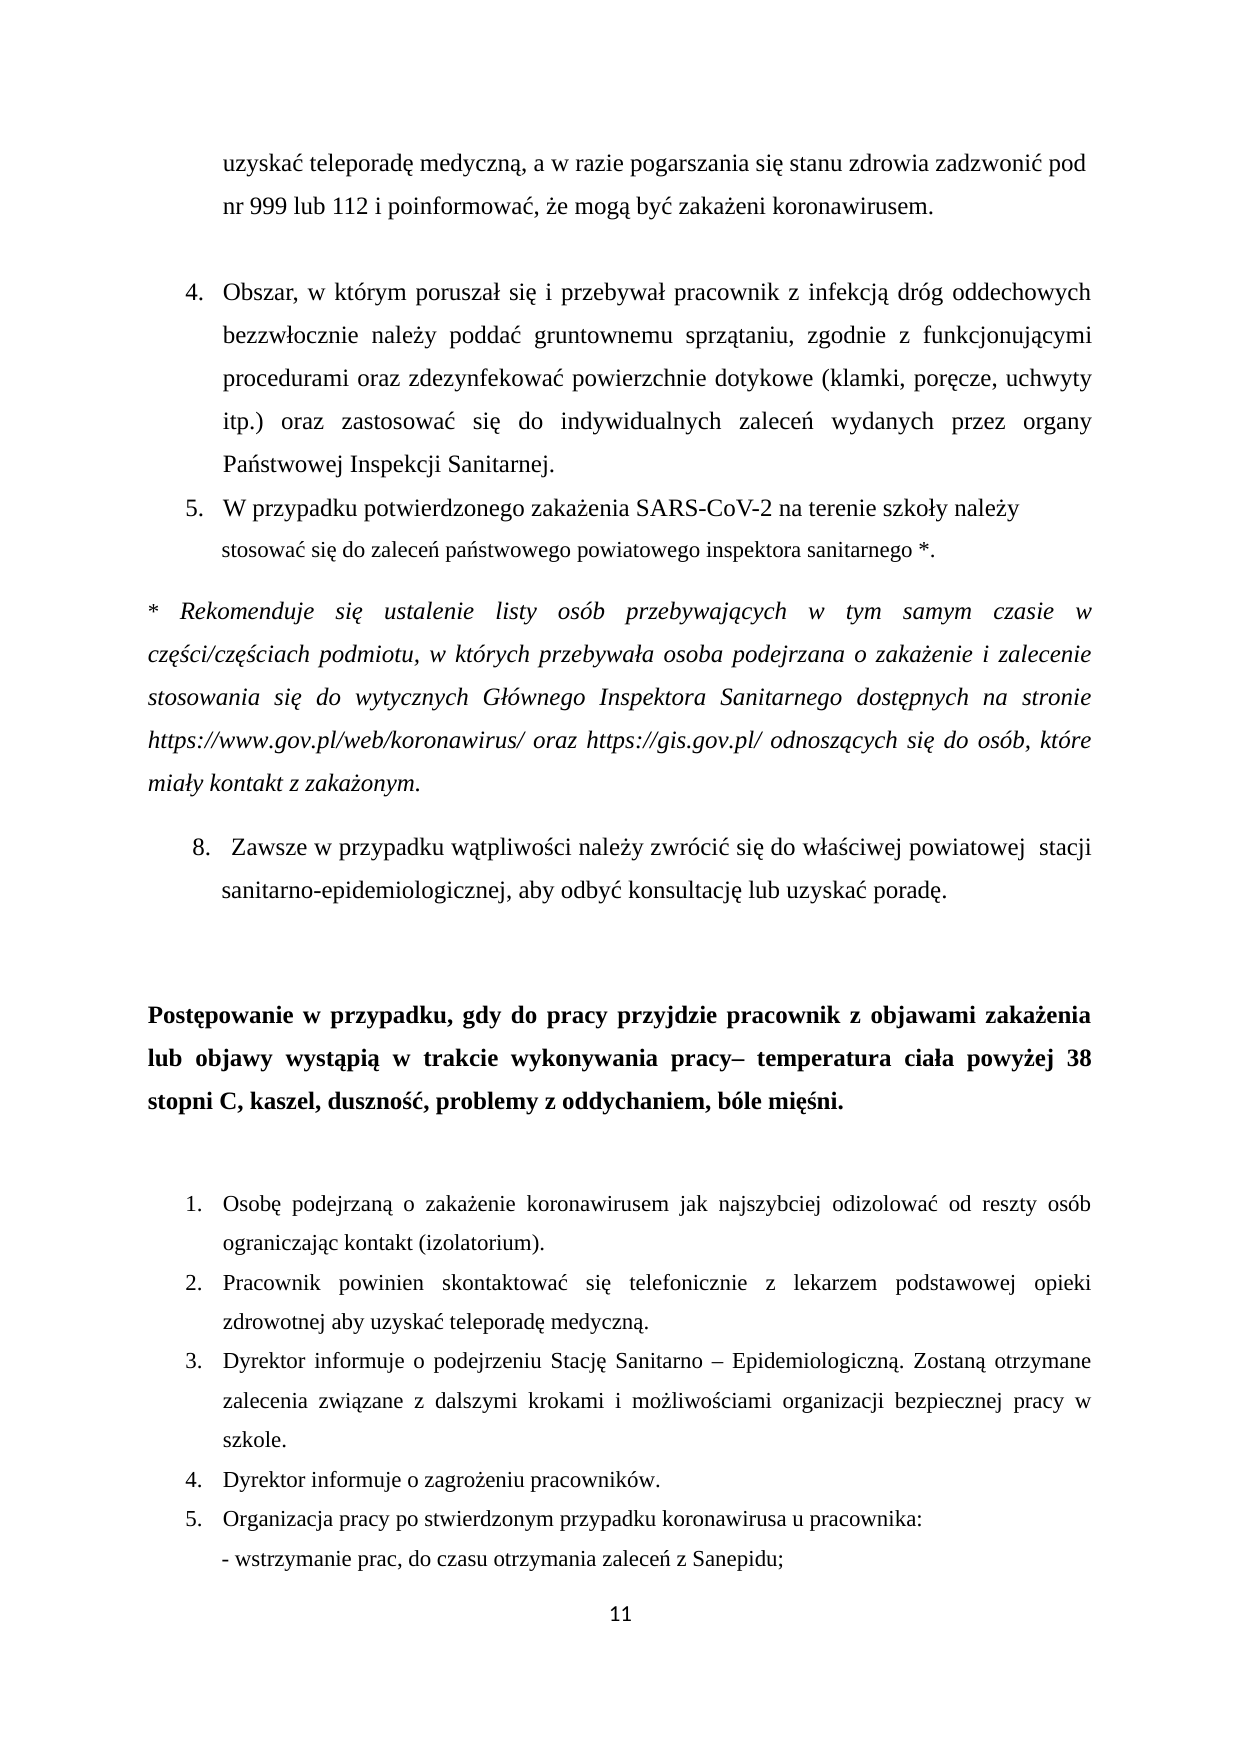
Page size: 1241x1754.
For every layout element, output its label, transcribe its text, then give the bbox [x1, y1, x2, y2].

list Dyrektor informuje o zagrożeniu pracowników. [185, 1466, 1093, 1492]
list Organizacja pracy po stwierdzonym przypadku koronawirusa u pracownika: [185, 1505, 1093, 1532]
list Obszar, w którym poruszał się i przebywał pracownik z infekcją dróg oddechowych bezzwłocznie należy poddać gruntownemu sprzątaniu, zgodnie z funkcjonującymi procedurami oraz zdezynfekować powierzchnie dotykowe (klamki, poręcze, uchwyty itp.) oraz zastosować się do indywidualnych zaleceń wydanych przez organy Państwowej Inspekcji Sanitarnej. [185, 277, 1093, 478]
list W przypadku potwierdzonego zakażenia SARS-CoV-2 na terenie szkoły należy [185, 493, 1093, 521]
list Pracownik powinien skontaktować się telefonicznie z lekarzem podstawowej opieki zdrowotnej aby uzyskać teleporadę medyczną. [185, 1268, 1093, 1334]
subtitle Postępowanie w przypadku, gdy do pracy przyjdzie pracownik z objawami zakażenia lub objawy wystąpią w trakcie wykonywania pracy– temperatura ciała powyżej 38 stopni C, kaszel, duszność, problemy z oddychaniem, bóle mięśni. [148, 1000, 1093, 1115]
text 8. Zawsze w przypadku wątpliwości należy zwrócić się do właściwej powiatowej stacji sanitarno-epidemiologicznej, aby odbyć konsultację lub uzyskać poradę. [192, 832, 1093, 904]
text - wstrzymanie prac, do czasu otrzymania zaleceń z Sanepidu; [221, 1545, 1093, 1571]
list Osobę podejrzaną o zakażenie koronawirusem jak najszybciej odizolować od reszty osób ograniczając kontakt (izolatorium). [185, 1189, 1093, 1255]
text * Rekomenduje się ustalenie listy osób przebywających w tym samym czasie w części/częściach podmiotu, w których przebywała osoba podejrzana o zakażenie i zalecenie stosowania się do wytycznych Głównego Inspektora Sanitarnego dostępnych na stronie https://www.gov.pl/web/koronawirus/ oraz https://gis.gov.pl/ odnoszących się do osób, które miały kontakt z zakażonym. [148, 596, 1093, 797]
text stosować się do zaleceń państwowego powiatowego inspektora sanitarnego *. [221, 536, 1093, 562]
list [185, 148, 1093, 219]
list Dyrektor informuje o podejrzeniu Stację Sanitarno – Epidemiologiczną. Zostaną otrzymane zalecenia związane z dalszymi krokami i możliwościami organizacji bezpiecznej pracy w szkole. [185, 1347, 1093, 1453]
